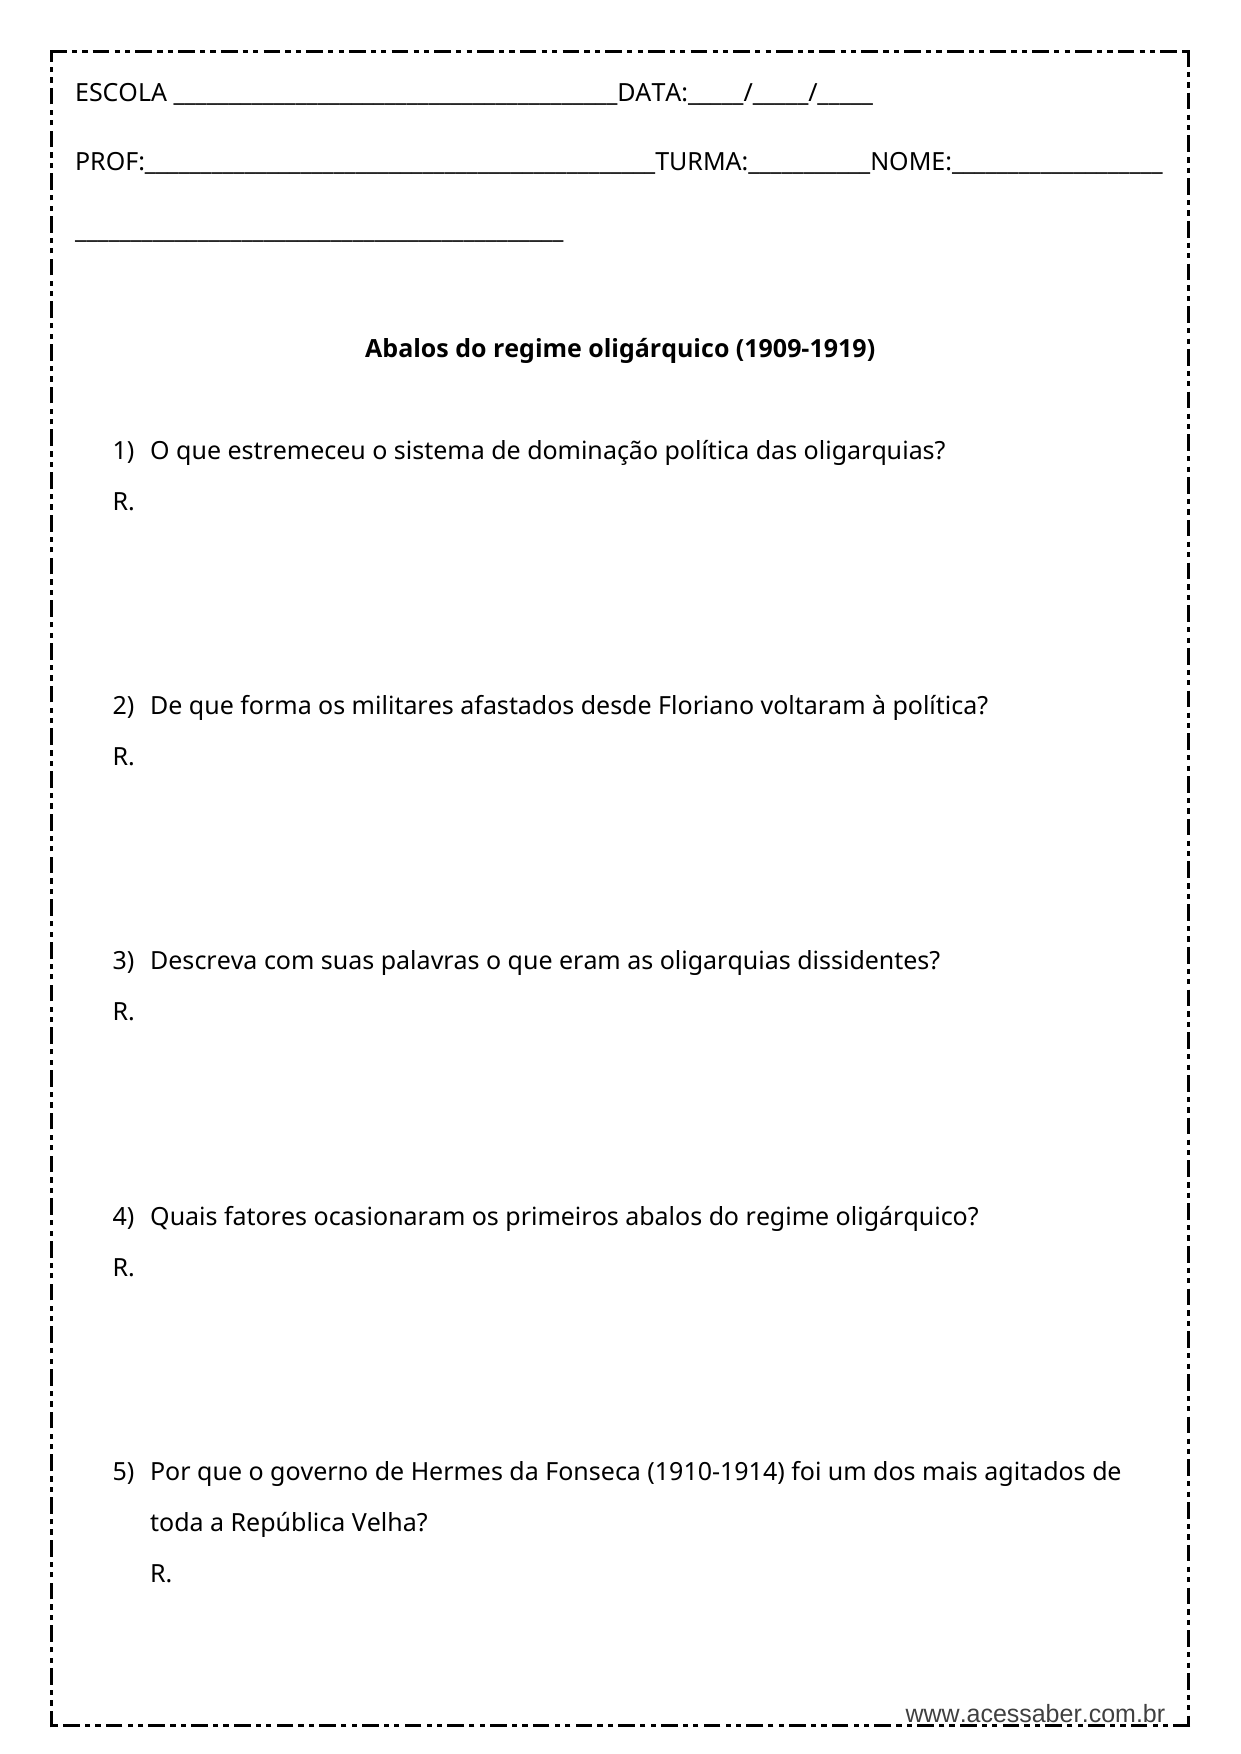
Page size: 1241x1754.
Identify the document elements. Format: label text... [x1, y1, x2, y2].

list O que estremeceu o sistema de dominação política das oligarquias? [112, 432, 1165, 467]
text R. [112, 994, 1165, 1028]
list Descreva com suas palavras o que eram as oligarquias dissidentes? [112, 943, 1165, 977]
text ESCOLA ________________________________________DATA:_____/_____/_____ [75, 75, 1165, 109]
text R. [112, 739, 1165, 773]
text PROF:______________________________________________TURMA:___________NOME:_______________________________________________________________ [75, 143, 1165, 245]
list De que forma os militares afastados desde Floriano voltaram à política? [112, 688, 1165, 722]
text R. [112, 483, 1165, 518]
text R. [112, 1249, 1165, 1283]
list Por que o governo de Hermes da Fonseca (1910-1914) foi um dos mais agitados de toda a República Velha? [112, 1453, 1165, 1538]
list Quais fatores ocasionaram os primeiros abalos do regime oligárquico? [112, 1198, 1165, 1232]
text Abalos do regime oligárquico (1909-1919) [75, 330, 1165, 364]
text R. [150, 1555, 1165, 1589]
